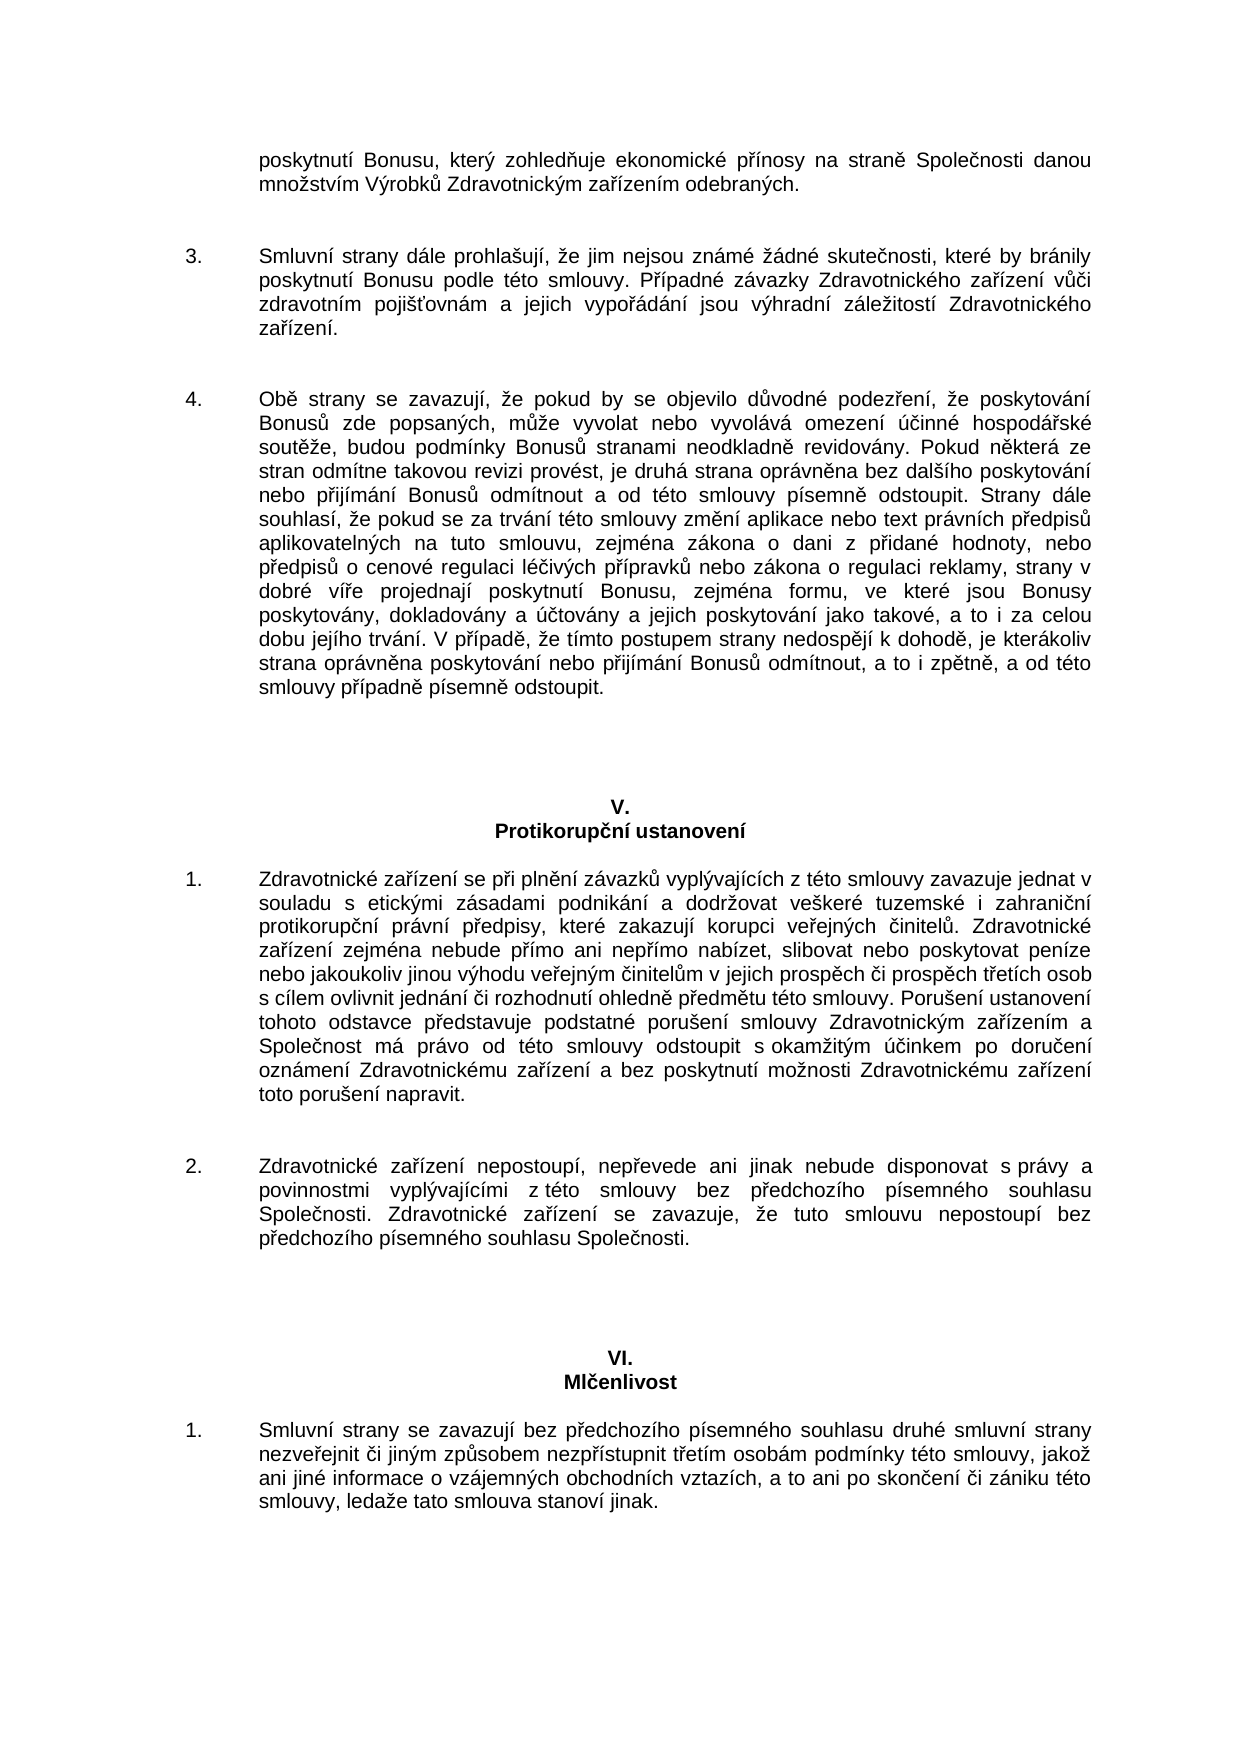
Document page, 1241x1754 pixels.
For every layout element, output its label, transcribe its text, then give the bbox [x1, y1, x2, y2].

list Obě strany se zavazují, že pokud by se objevilo důvodné podezření, že poskytování Bonusů zde popsaných, může vyvolat nebo vyvolává omezení účinné hospodářské soutěže, budou podmínky Bonusů stranami neodkladně revidovány. Pokud některá ze stran odmítne takovou revizi provést, je druhá strana oprávněna bez dalšího poskytování nebo přijímání Bonusů odmítnout a od této smlouvy písemně odstoupit. Strany dále souhlasí, že pokud se za trvání této smlouvy změní aplikace nebo text právních předpisů aplikovatelných na tuto smlouvu, zejména zákona o dani z přidané hodnoty, nebo předpisů o cenové regulaci léčivých přípravků nebo zákona o regulaci reklamy, strany v dobré víře projednají poskytnutí Bonusu, zejména formu, ve které jsou Bonusy poskytovány, dokladovány a účtovány a jejich poskytování jako takové, a to i za celou dobu jejího trvání. V případě, že tímto postupem strany nedospějí k dohodě, je kterákoliv strana oprávněna poskytování nebo přijímání Bonusů odmítnout, a to i zpětně, a od této smlouvy případně písemně odstoupit. [185, 387, 1093, 699]
text Mlčenlivost [148, 1369, 1093, 1393]
list Zdravotnické zařízení nepostoupí, nepřevede ani jinak nebude disponovat s právy a povinnostmi vyplývajícími z této smlouvy bez předchozího písemného souhlasu Společnosti. Zdravotnické zařízení se zavazuje, že tuto smlouvu nepostoupí bez předchozího písemného souhlasu Společnosti. [185, 1154, 1093, 1250]
text VI. [148, 1346, 1093, 1369]
text V. [148, 794, 1093, 818]
list Smluvní strany se zavazují bez předchozího písemného souhlasu druhé smluvní strany nezveřejnit či jiným způsobem nezpřístupnit třetím osobám podmínky této smlouvy, jakož ani jiné informace o vzájemných obchodních vztazích, a to ani po skončení či zániku této smlouvy, ledaže tato smlouva stanoví jinak. [185, 1417, 1093, 1513]
list Smluvní strany dále prohlašují, že jim nejsou známé žádné skutečnosti, které by bránily poskytnutí Bonusu podle této smlouvy. Případné závazky Zdravotnického zařízení vůči zdravotním pojišťovnám a jejich vypořádání jsou výhradní záležitostí Zdravotnického zařízení. [185, 243, 1093, 339]
list Zdravotnické zařízení se při plnění závazků vyplývajících z této smlouvy zavazuje jednat v souladu s etickými zásadami podnikání a dodržovat veškeré tuzemské i zahraniční protikorupční právní předpisy, které zakazují korupci veřejných činitelů. Zdravotnické zařízení zejména nebude přímo ani nepřímo nabízet, slibovat nebo poskytovat peníze nebo jakoukoliv jinou výhodu veřejným činitelům v jejich prospěch či prospěch třetích osob s cílem ovlivnit jednání či rozhodnutí ohledně předmětu této smlouvy. Porušení ustanovení tohoto odstavce představuje podstatné porušení smlouvy Zdravotnickým zařízením a Společnost má právo od této smlouvy odstoupit s okamžitým účinkem po doručení oznámení Zdravotnickému zařízení a bez poskytnutí možnosti Zdravotnickému zařízení toto porušení napravit. [185, 866, 1093, 1106]
text Protikorupční ustanovení [148, 818, 1093, 842]
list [185, 148, 1093, 196]
